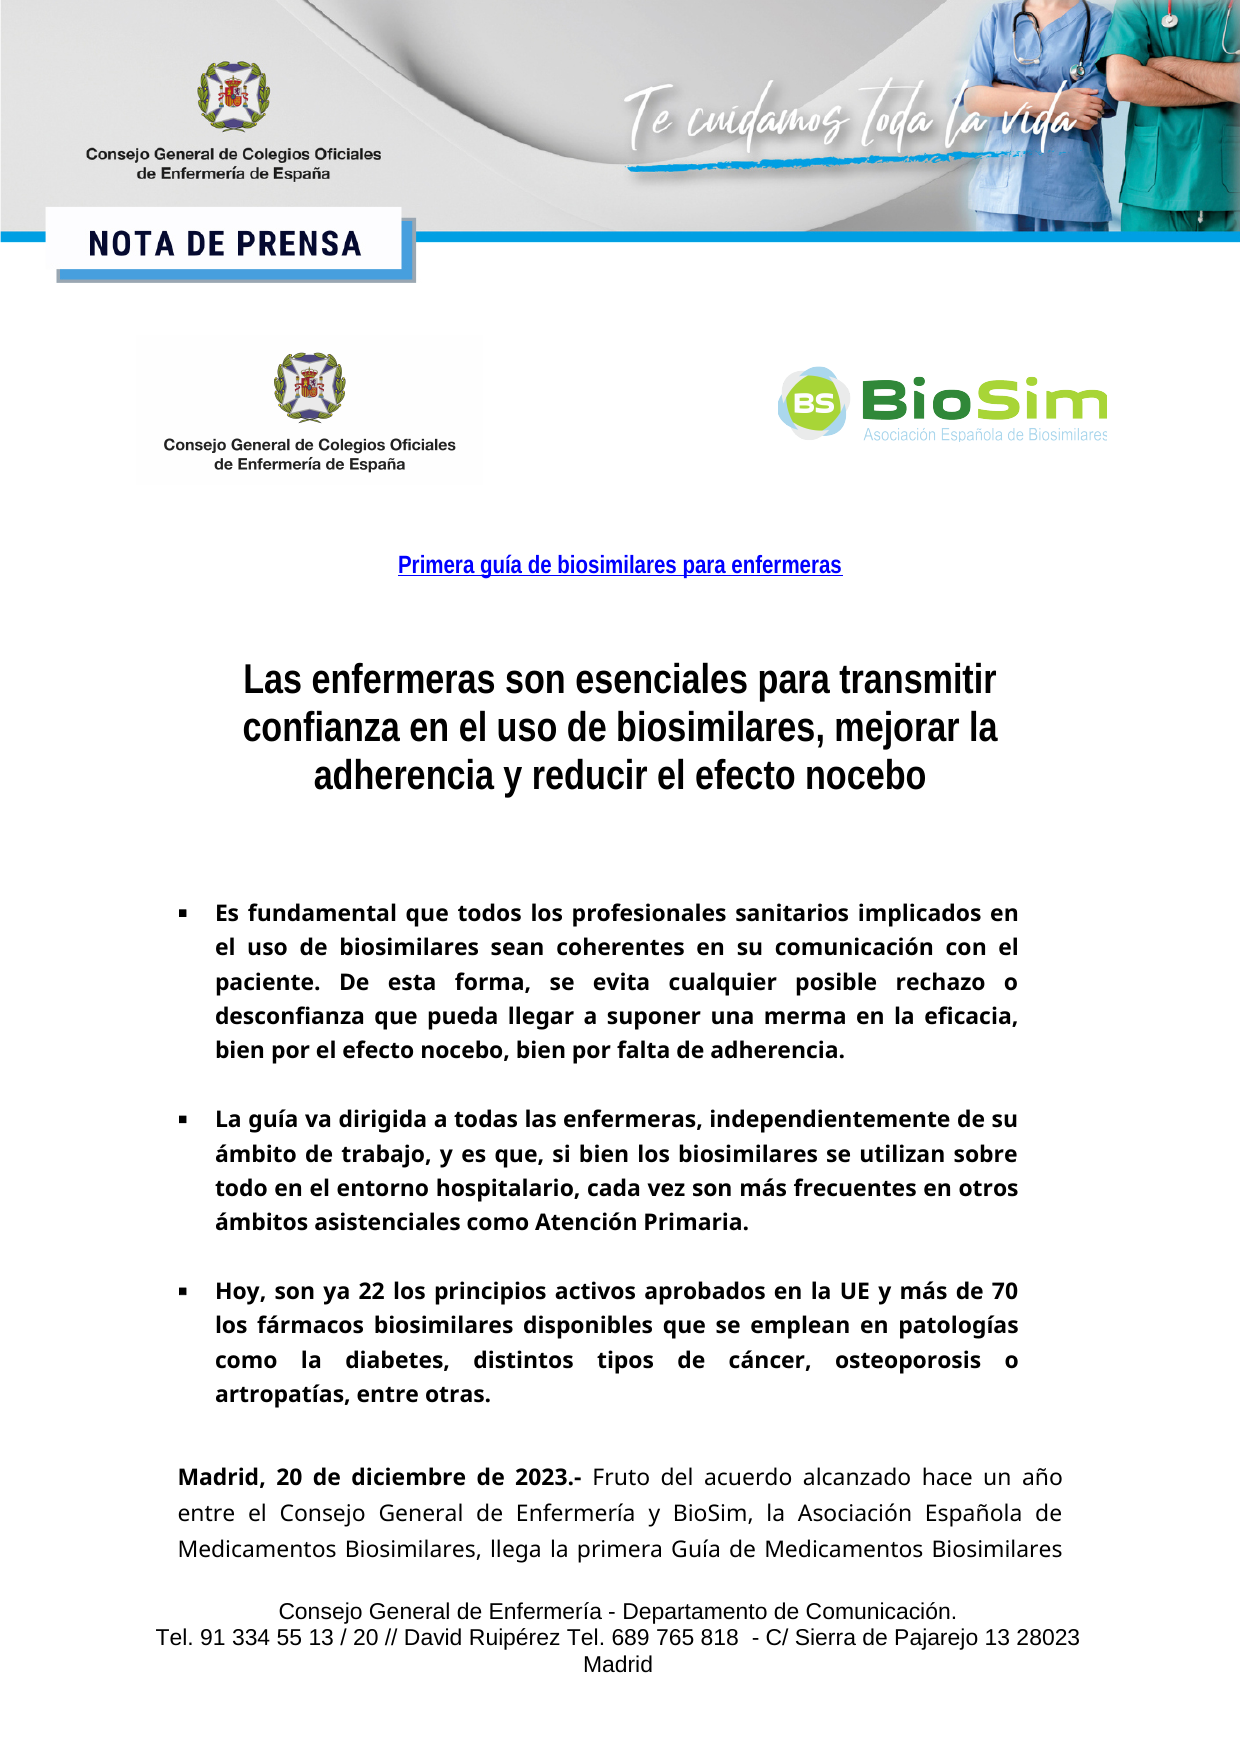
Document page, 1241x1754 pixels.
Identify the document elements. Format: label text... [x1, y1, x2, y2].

picture [777, 366, 1107, 442]
text Las enfermeras son esenciales para transmitir confianza en el uso de biosimilares, mejorar la adherencia y reducir el efecto nocebo [177, 655, 1063, 798]
picture [136, 335, 484, 485]
list Es fundamental que todos los profesionales sanitarios implicados en el uso de biosimilares sean coherentes en su comunicación con el paciente. De esta forma, se evita cualquier posible rechazo o desconfianza que pueda llegar a suponer una merma en la eficacia, bien por el efecto nocebo, bien por falta de adherencia. [177, 897, 1019, 1066]
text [177, 1461, 1063, 1564]
text Primera guía de biosimilares para enfermeras [177, 550, 1063, 578]
picture [0, 0, 1240, 283]
list Hoy, son ya 22 los principios activos aprobados en la UE y más de 70 los fármacos biosimilares disponibles que se emplean en patologías como la diabetes, distintos tipos de cáncer, osteoporosis o artropatías, entre otras. [177, 1275, 1019, 1409]
list La guía va dirigida a todas las enfermeras, independientemente de su ámbito de trabajo, y es que, si bien los biosimilares se utilizan sobre todo en el entorno hospitalario, cada vez son más frecuentes en otros ámbitos asistenciales como Atención Primaria. [177, 1103, 1019, 1238]
